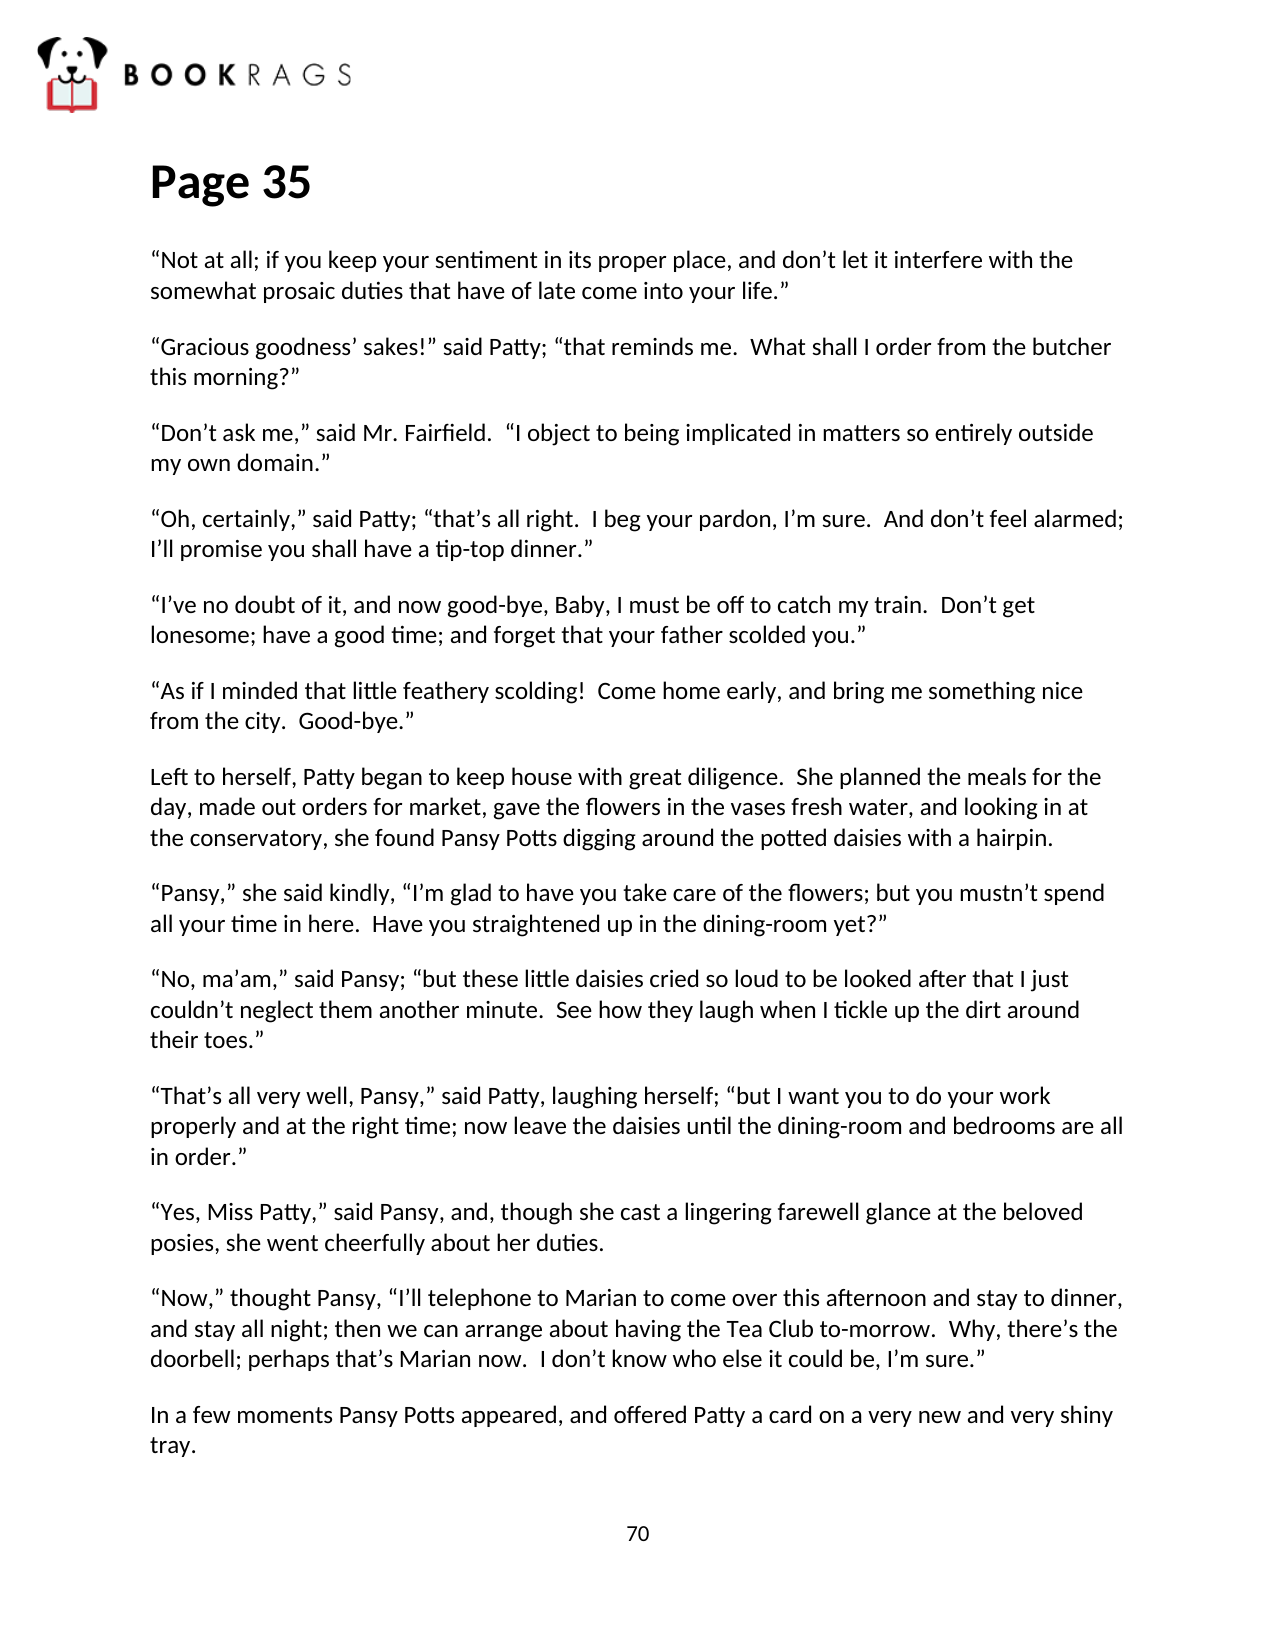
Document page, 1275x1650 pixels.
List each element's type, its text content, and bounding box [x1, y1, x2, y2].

text “Gracious goodness’ sakes!” said Patty; “that reminds me. What shall I order from the butcher this morning?” [150, 331, 1125, 392]
text “Pansy,” she said kindly, “I’m glad to have you take care of the flowers; but you mustn’t spend all your time in here. Have you straightened up in the dining-room yet?” [150, 877, 1125, 938]
text “I’ve no doubt of it, and now good-bye, Baby, I must be off to catch my train. Don’t get lonesome; have a good time; and forget that your father scolded you.” [150, 589, 1125, 650]
text “As if I minded that little feathery scolding! Come home early, and bring me something nice from the city. Good-bye.” [150, 675, 1125, 736]
text “Not at all; if you keep your sentiment in its proper place, and don’t let it interfere with the somewhat prosaic duties that have of late come into your life.” [150, 244, 1125, 306]
text “Oh, certainly,” said Patty; “that’s all right. I beg your pardon, I’m sure. And don’t feel alarmed; I’ll promise you shall have a tip-top dinner.” [150, 503, 1125, 564]
text “Now,” thought Pansy, “I’ll telephone to Marian to come over this afternoon and stay to dinner, and stay all night; then we can arrange about having the Tea Club to-morrow. Why, there’s the doorbell; perhaps that’s Marian now. I don’t know who else it could be, I’m sure.” [150, 1283, 1125, 1374]
text “That’s all very well, Pansy,” said Patty, laughing herself; “but I want you to do your work properly and at the right time; now leave the daisies until the dining-room and bedrooms are all in order.” [150, 1080, 1125, 1172]
text Left to herself, Patty began to keep house with great diligence. She planned the meals for the day, made out orders for market, gave the flowers in the vases fresh water, and looking in at the conservatory, she found Pansy Potts digging around the potted daisies with a hairpin. [150, 761, 1125, 852]
text “No, ma’am,” said Pansy; “but these little daisies cried so loud to be looked after that I just couldn’t neglect them another minute. See how they laugh when I tickle up the dirt around their toes.” [150, 963, 1125, 1055]
picture [37, 37, 351, 113]
text In a few moments Pansy Potts appeared, and offered Patty a card on a very new and very shiny tray. [150, 1399, 1125, 1460]
text “Don’t ask me,” said Mr. Fairfield. “I object to being implicated in matters so entirely outside my own domain.” [150, 417, 1125, 478]
text Page 35 [150, 150, 1125, 211]
text “Yes, Miss Patty,” said Pansy, and, though she cast a lingering farewell glance at the beloved posies, she went cheerfully about her duties. [150, 1197, 1125, 1258]
